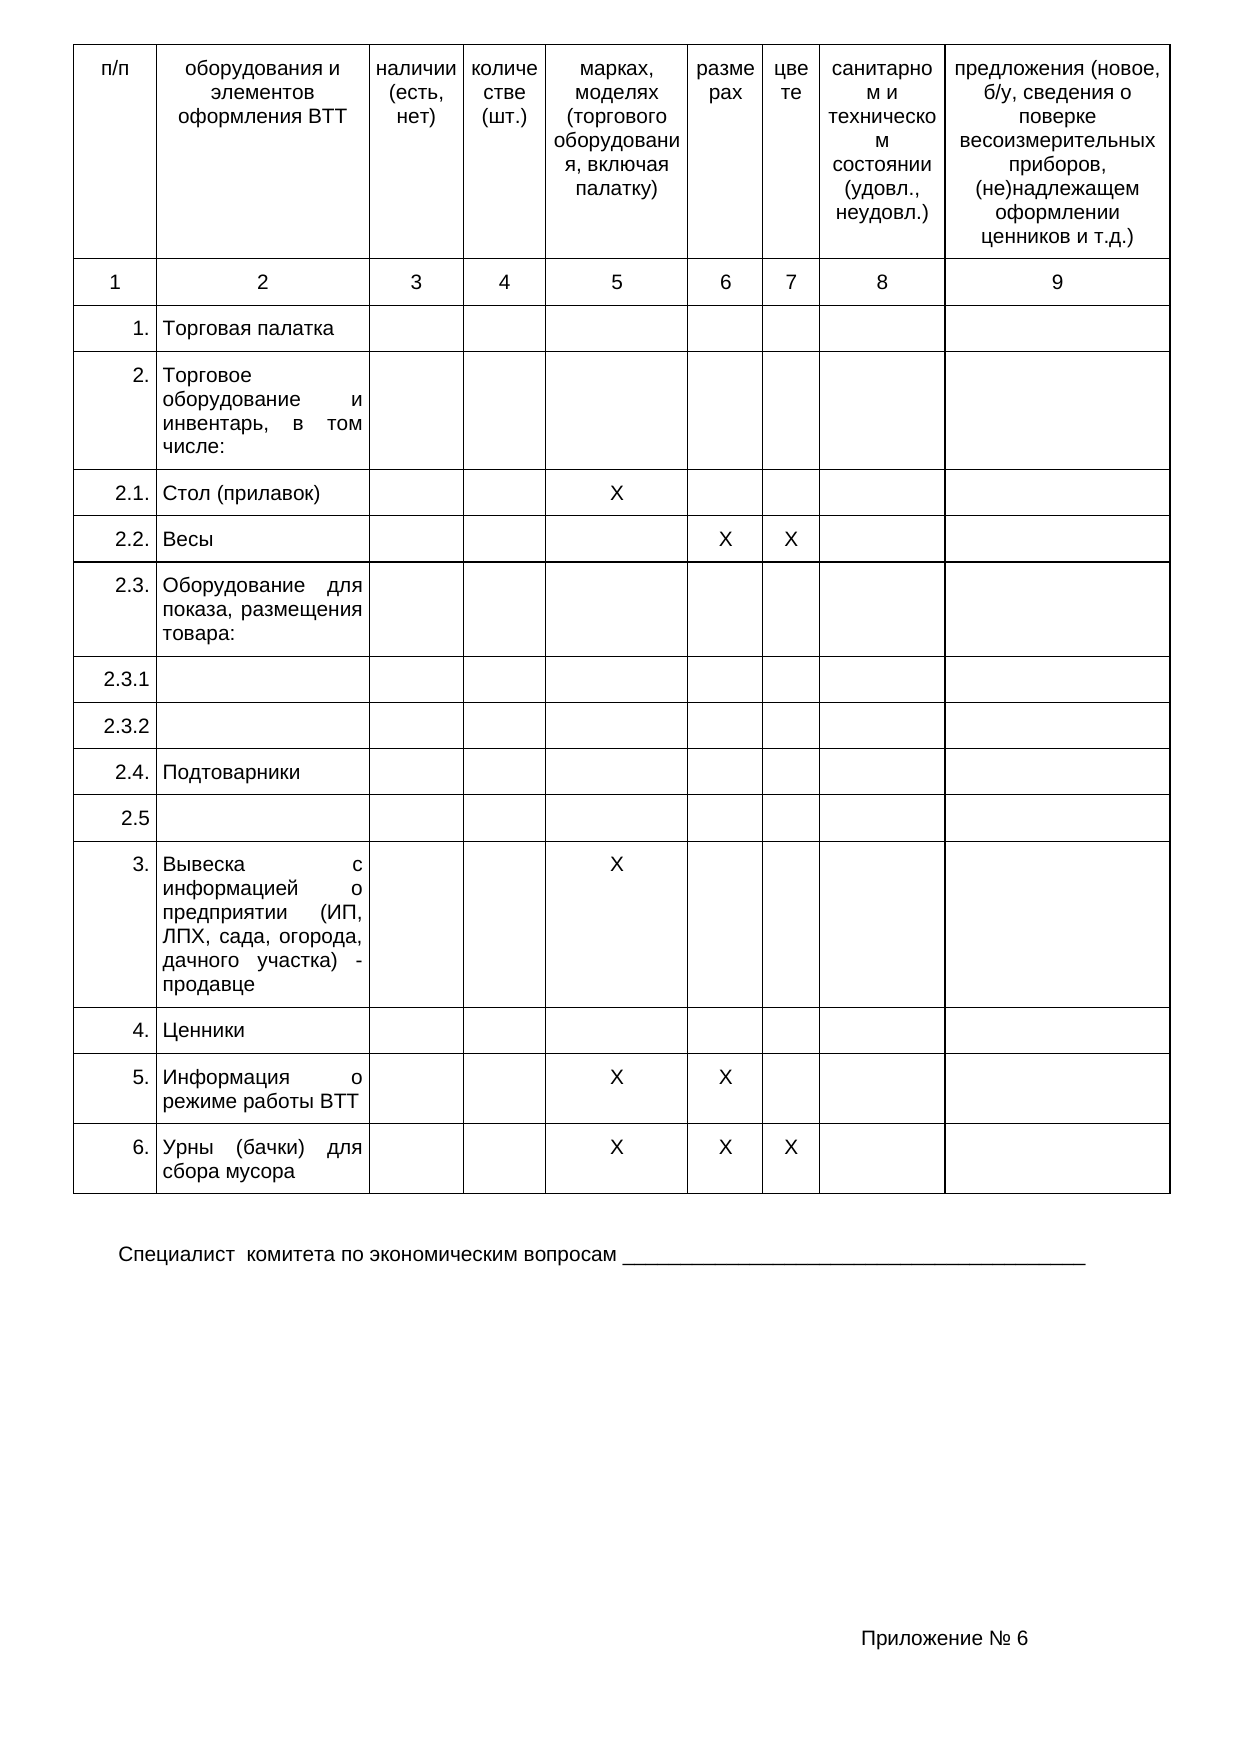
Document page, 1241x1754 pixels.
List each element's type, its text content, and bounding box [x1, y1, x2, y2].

table_cell [157, 703, 369, 748]
table_cell [820, 470, 944, 515]
table_cell 3 [370, 259, 463, 304]
table_cell [820, 842, 944, 1007]
table_cell Информация о режиме работы ВТТ [157, 1054, 369, 1123]
table_cell [946, 306, 1169, 351]
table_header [946, 45, 1169, 258]
table_cell [370, 795, 463, 841]
table_cell [464, 1008, 545, 1053]
table_cell [763, 657, 819, 702]
table_cell [464, 842, 545, 1007]
table_cell [688, 1008, 762, 1053]
table_cell Х [688, 516, 762, 561]
table_cell Весы [157, 516, 369, 561]
table_cell [946, 749, 1169, 794]
table_cell [370, 1008, 463, 1053]
table_cell 8 [820, 259, 944, 304]
table_cell [763, 1008, 819, 1053]
table_cell Оборудование для показа, размещения товара: [157, 563, 369, 656]
table_cell [946, 842, 1169, 1007]
table_cell 2.3. [74, 563, 156, 656]
table_cell [464, 703, 545, 748]
table_cell [688, 657, 762, 702]
table_cell Вывеска с информацией о предприятии (ИП, ЛПХ, сада, огорода, дачного участка) - продавце [157, 842, 369, 1007]
table_cell [820, 749, 944, 794]
table_cell [370, 749, 463, 794]
table_cell 1. [74, 306, 156, 351]
table_cell 2.5 [74, 795, 156, 841]
table_cell 2.3.1 [74, 657, 156, 702]
table_cell Х [546, 470, 687, 515]
table_cell [370, 470, 463, 515]
table_cell [946, 795, 1169, 841]
table_cell [464, 470, 545, 515]
table_cell Х [763, 1124, 819, 1193]
table_cell [546, 657, 687, 702]
table_cell [763, 1054, 819, 1123]
table_cell [464, 563, 545, 656]
table_cell [370, 657, 463, 702]
table_header №№ п/п [74, 45, 156, 258]
table_cell [688, 306, 762, 351]
table_cell 4 [464, 259, 545, 304]
table_cell [546, 749, 687, 794]
table_cell [820, 516, 944, 561]
table_cell [820, 1054, 944, 1123]
table_cell [688, 749, 762, 794]
table_cell Урны (бачки) для сбора мусора [157, 1124, 369, 1193]
table_cell 2.2. [74, 516, 156, 561]
table_cell [946, 703, 1169, 748]
table_cell [370, 703, 463, 748]
table_cell [946, 516, 1169, 561]
table_cell [763, 470, 819, 515]
table_cell [946, 657, 1169, 702]
table_cell Х [546, 1054, 687, 1123]
table_cell 5. [74, 1054, 156, 1123]
table_cell [688, 795, 762, 841]
table_cell [763, 563, 819, 656]
table_cell Торговое оборудование и инвентарь, в том числе: [157, 352, 369, 469]
table_cell 9 [946, 259, 1169, 304]
table_cell 6. [74, 1124, 156, 1193]
table_cell цвете [763, 45, 819, 258]
table_cell Х [763, 516, 819, 561]
table_cell 2. [74, 352, 156, 469]
table_cell [688, 703, 762, 748]
table_cell 5 [546, 259, 687, 304]
table_cell [763, 703, 819, 748]
table_cell [946, 352, 1169, 469]
table_cell [763, 352, 819, 469]
table_cell 2.4. [74, 749, 156, 794]
table_cell [946, 1124, 1169, 1193]
table_cell Х [546, 842, 687, 1007]
table_cell [546, 306, 687, 351]
table_cell [820, 1124, 944, 1193]
table_cell [946, 1054, 1169, 1123]
table_cell Х [546, 1124, 687, 1193]
table_cell [763, 795, 819, 841]
table_cell 2.3.2 [74, 703, 156, 748]
table_cell [464, 795, 545, 841]
table_cell [763, 842, 819, 1007]
table_cell [464, 657, 545, 702]
table_cell [546, 563, 687, 656]
text Приложение № 6 [563, 1626, 1181, 1649]
table_cell [464, 1124, 545, 1193]
table_cell [157, 795, 369, 841]
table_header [157, 45, 369, 258]
table_cell Подтоварники [157, 749, 369, 794]
table_cell [464, 516, 545, 561]
table_cell 2.1. [74, 470, 156, 515]
table_cell 4. [74, 1008, 156, 1053]
table_cell [820, 306, 944, 351]
table_cell [820, 352, 944, 469]
table_cell [546, 1008, 687, 1053]
table_cell 6 [688, 259, 762, 304]
table_cell [464, 749, 545, 794]
text Специалист комитета по экономическим вопросам ________________________________________ [118, 1242, 1181, 1266]
table_cell [370, 516, 463, 561]
table_cell Ценники [157, 1008, 369, 1053]
table_cell [763, 749, 819, 794]
table_cell [464, 306, 545, 351]
table_cell 1 [74, 259, 156, 304]
table_cell [546, 352, 687, 469]
table_cell [688, 563, 762, 656]
table_cell [370, 1124, 463, 1193]
table_cell марках, моделях (торгового оборудования, включая палатку) [546, 45, 687, 258]
table_cell [546, 795, 687, 841]
table_cell [464, 1054, 545, 1123]
table_cell санитарном и техническом состоянии (удовл., неудовл.) [820, 45, 944, 258]
table_cell [370, 563, 463, 656]
table_cell [464, 352, 545, 469]
table_cell [546, 516, 687, 561]
table_cell [370, 1054, 463, 1123]
table_cell наличии (есть, нет) [370, 45, 463, 258]
table_cell [820, 1008, 944, 1053]
table_cell [820, 703, 944, 748]
table_cell 2 [157, 259, 369, 304]
table_cell [946, 470, 1169, 515]
table_cell [546, 703, 687, 748]
table_cell [688, 352, 762, 469]
table_cell [370, 842, 463, 1007]
table_cell [946, 1008, 1169, 1053]
table_cell [688, 470, 762, 515]
table_cell [946, 563, 1169, 656]
table_cell Х [688, 1124, 762, 1193]
table_cell размерах [688, 45, 762, 258]
table_cell 7 [763, 259, 819, 304]
table_cell Стол (прилавок) [157, 470, 369, 515]
table_cell [688, 842, 762, 1007]
table_cell количестве (шт.) [464, 45, 545, 258]
table_cell [820, 563, 944, 656]
table_cell [157, 657, 369, 702]
table_cell [820, 795, 944, 841]
table_cell Х [688, 1054, 762, 1123]
table_cell [763, 306, 819, 351]
table_cell 3. [74, 842, 156, 1007]
table_cell [370, 352, 463, 469]
table_cell Торговая палатка [157, 306, 369, 351]
table_cell [820, 657, 944, 702]
table_cell [370, 306, 463, 351]
